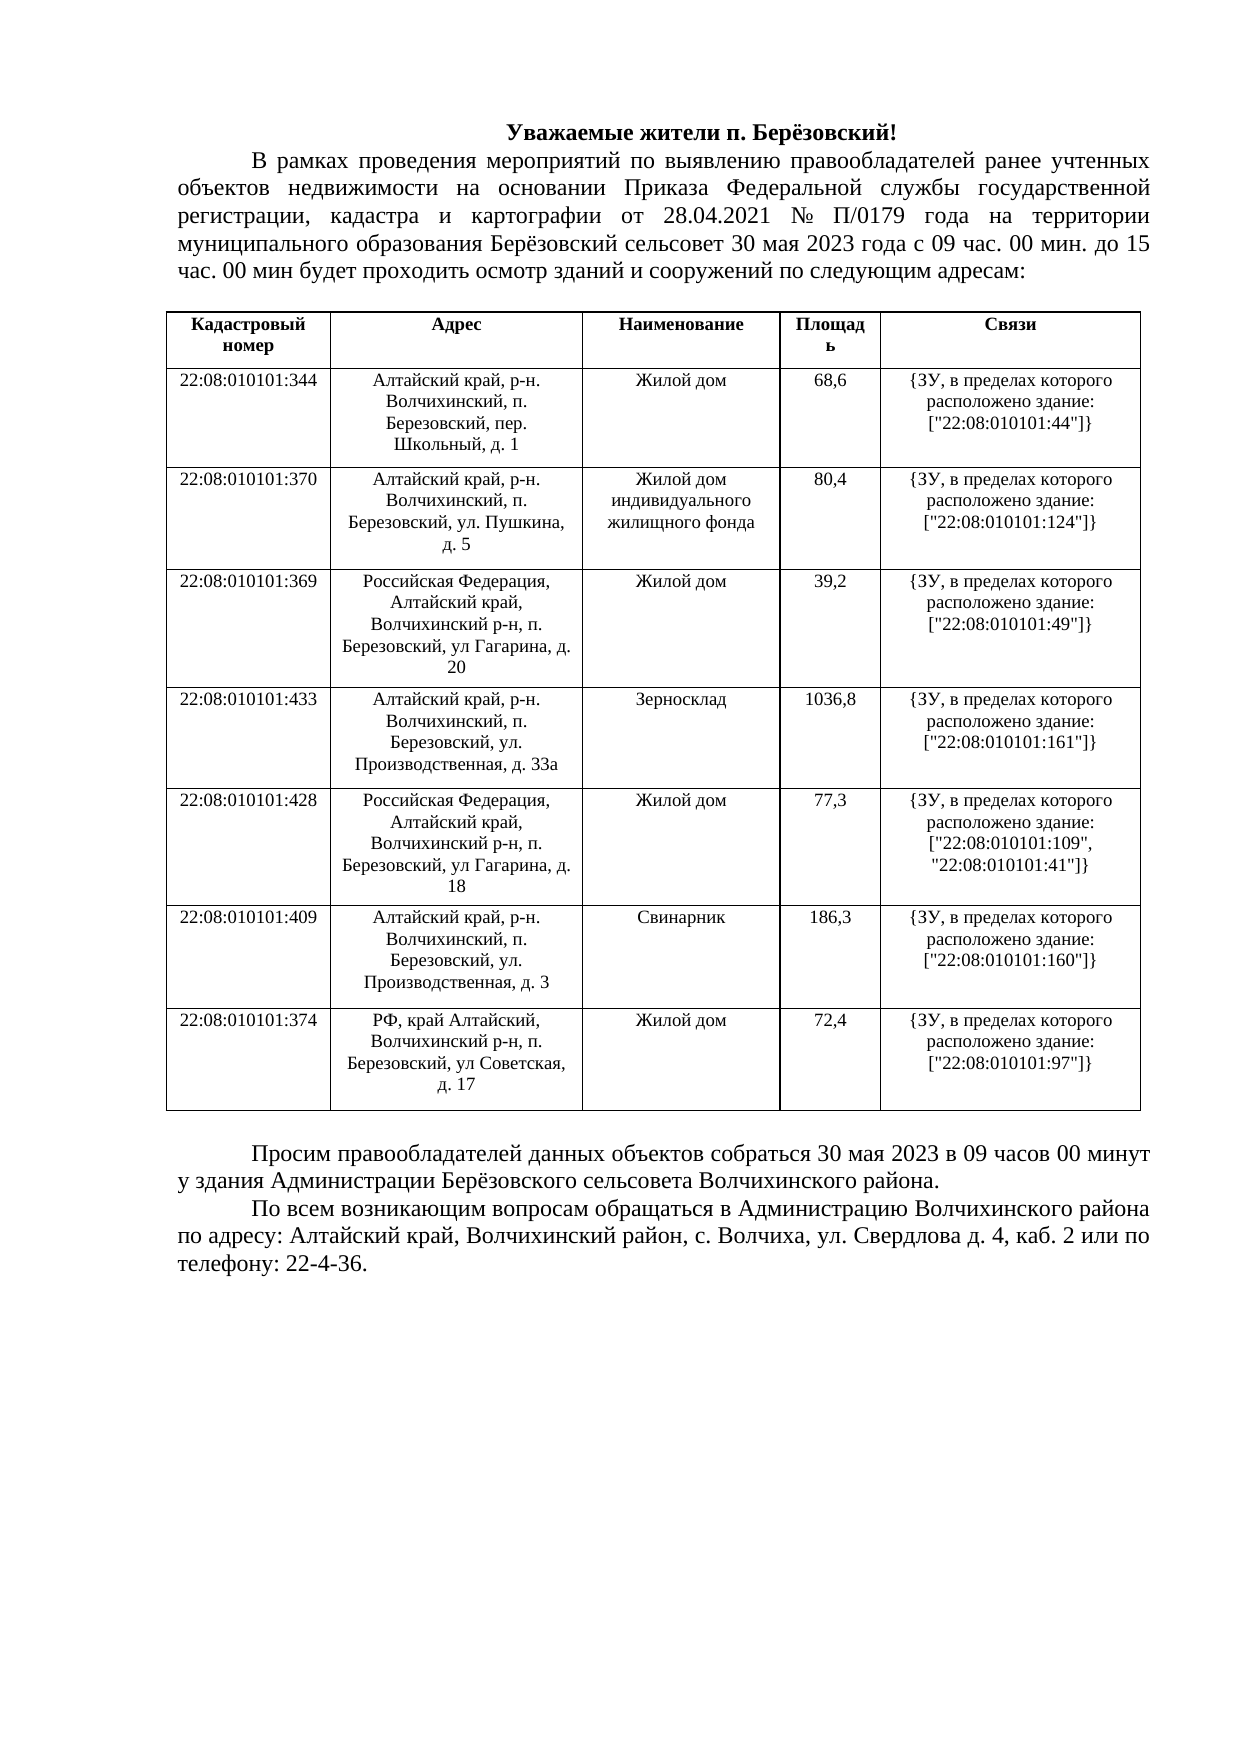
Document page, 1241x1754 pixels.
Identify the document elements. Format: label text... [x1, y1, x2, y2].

text В рамках проведения мероприятий по выявлению правообладателей ранее учтенных объектов недвижимости на основании Приказа Федеральной службы государственной регистрации, кадастра и картографии от 28.04.2021 № П/0179 года на территории муниципального образования Берёзовский сельсовет 30 мая 2023 года с 09 час. 00 мин. до 15 час. 00 мин будет проходить осмотр зданий и сооружений по следующим адресам: [177, 146, 1152, 284]
table_cell Жилой дом [583, 789, 779, 905]
table_cell 22:08:010101:369 [167, 570, 330, 687]
table_cell Жилой дом индивидуального жилищного фонда [583, 468, 779, 569]
table_header Площадь [781, 313, 880, 367]
table_cell {ЗУ, в пределах которого расположено здание: ["22:08:010101:44"]} [881, 369, 1140, 467]
table_cell {ЗУ, в пределах которого расположено здание: ["22:08:010101:49"]} [881, 570, 1140, 687]
table_cell Алтайский край, р-н. Волчихинский, п. Березовский, ул. Производственная, д. 33а [331, 688, 582, 788]
table_cell Свинарник [583, 906, 779, 1007]
table_header Связи [881, 313, 1140, 367]
text Уважаемые жители п. Берёзовский! [177, 118, 1152, 146]
table_cell {ЗУ, в пределах которого расположено здание: ["22:08:010101:109", "22:08:010101:41"]} [881, 789, 1140, 905]
table_cell РФ, край Алтайский, Волчихинский р-н, п. Березовский, ул Советская, д. 17 [331, 1009, 582, 1110]
table_cell 22:08:010101:433 [167, 688, 330, 788]
table_cell 39,2 [781, 570, 880, 687]
table_cell Российская Федерация, Алтайский край, Волчихинский р-н, п. Березовский, ул Гагарина, д. 20 [331, 570, 582, 687]
table_cell Жилой дом [583, 369, 779, 467]
table_cell {ЗУ, в пределах которого расположено здание: ["22:08:010101:97"]} [881, 1009, 1140, 1110]
table_cell Алтайский край, р-н. Волчихинский, п. Березовский, ул. Пушкина, д. 5 [331, 468, 582, 569]
table_header Кадастровый номер [167, 313, 330, 367]
text По всем возникающим вопросам обращаться в Администрацию Волчихинского района по адресу: Алтайский край, Волчихинский район, с. Волчиха, ул. Свердлова д. 4, каб. 2 или по телефону: 22-4-36. [177, 1194, 1152, 1277]
table_cell 68,6 [781, 369, 880, 467]
table_cell Зерносклад [583, 688, 779, 788]
table_cell 1036,8 [781, 688, 880, 788]
table_cell 22:08:010101:428 [167, 789, 330, 905]
table_cell 22:08:010101:374 [167, 1009, 330, 1110]
table_cell 77,3 [781, 789, 880, 905]
table_cell 22:08:010101:370 [167, 468, 330, 569]
table_cell {ЗУ, в пределах которого расположено здание: ["22:08:010101:160"]} [881, 906, 1140, 1007]
table_cell {ЗУ, в пределах которого расположено здание: ["22:08:010101:124"]} [881, 468, 1140, 569]
table_cell Жилой дом [583, 1009, 779, 1110]
table_cell 186,3 [781, 906, 880, 1007]
table_cell 72,4 [781, 1009, 880, 1110]
table_header Наименование [583, 313, 779, 367]
table_cell {ЗУ, в пределах которого расположено здание: ["22:08:010101:161"]} [881, 688, 1140, 788]
table_cell Российская Федерация, Алтайский край, Волчихинский р-н, п. Березовский, ул Гагарина, д. 18 [331, 789, 582, 905]
table_cell Алтайский край, р-н. Волчихинский, п. Березовский, пер. Школьный, д. 1 [331, 369, 582, 467]
table_cell Жилой дом [583, 570, 779, 687]
table_header Адрес [331, 313, 582, 367]
text Просим правообладателей данных объектов собраться 30 мая 2023 в 09 часов 00 минут у здания Администрации Берёзовского сельсовета Волчихинского района. [177, 1139, 1152, 1194]
table_cell 22:08:010101:344 [167, 369, 330, 467]
table_cell Алтайский край, р-н. Волчихинский, п. Березовский, ул. Производственная, д. 3 [331, 906, 582, 1007]
table_cell 22:08:010101:409 [167, 906, 330, 1007]
table_cell 80,4 [781, 468, 880, 569]
